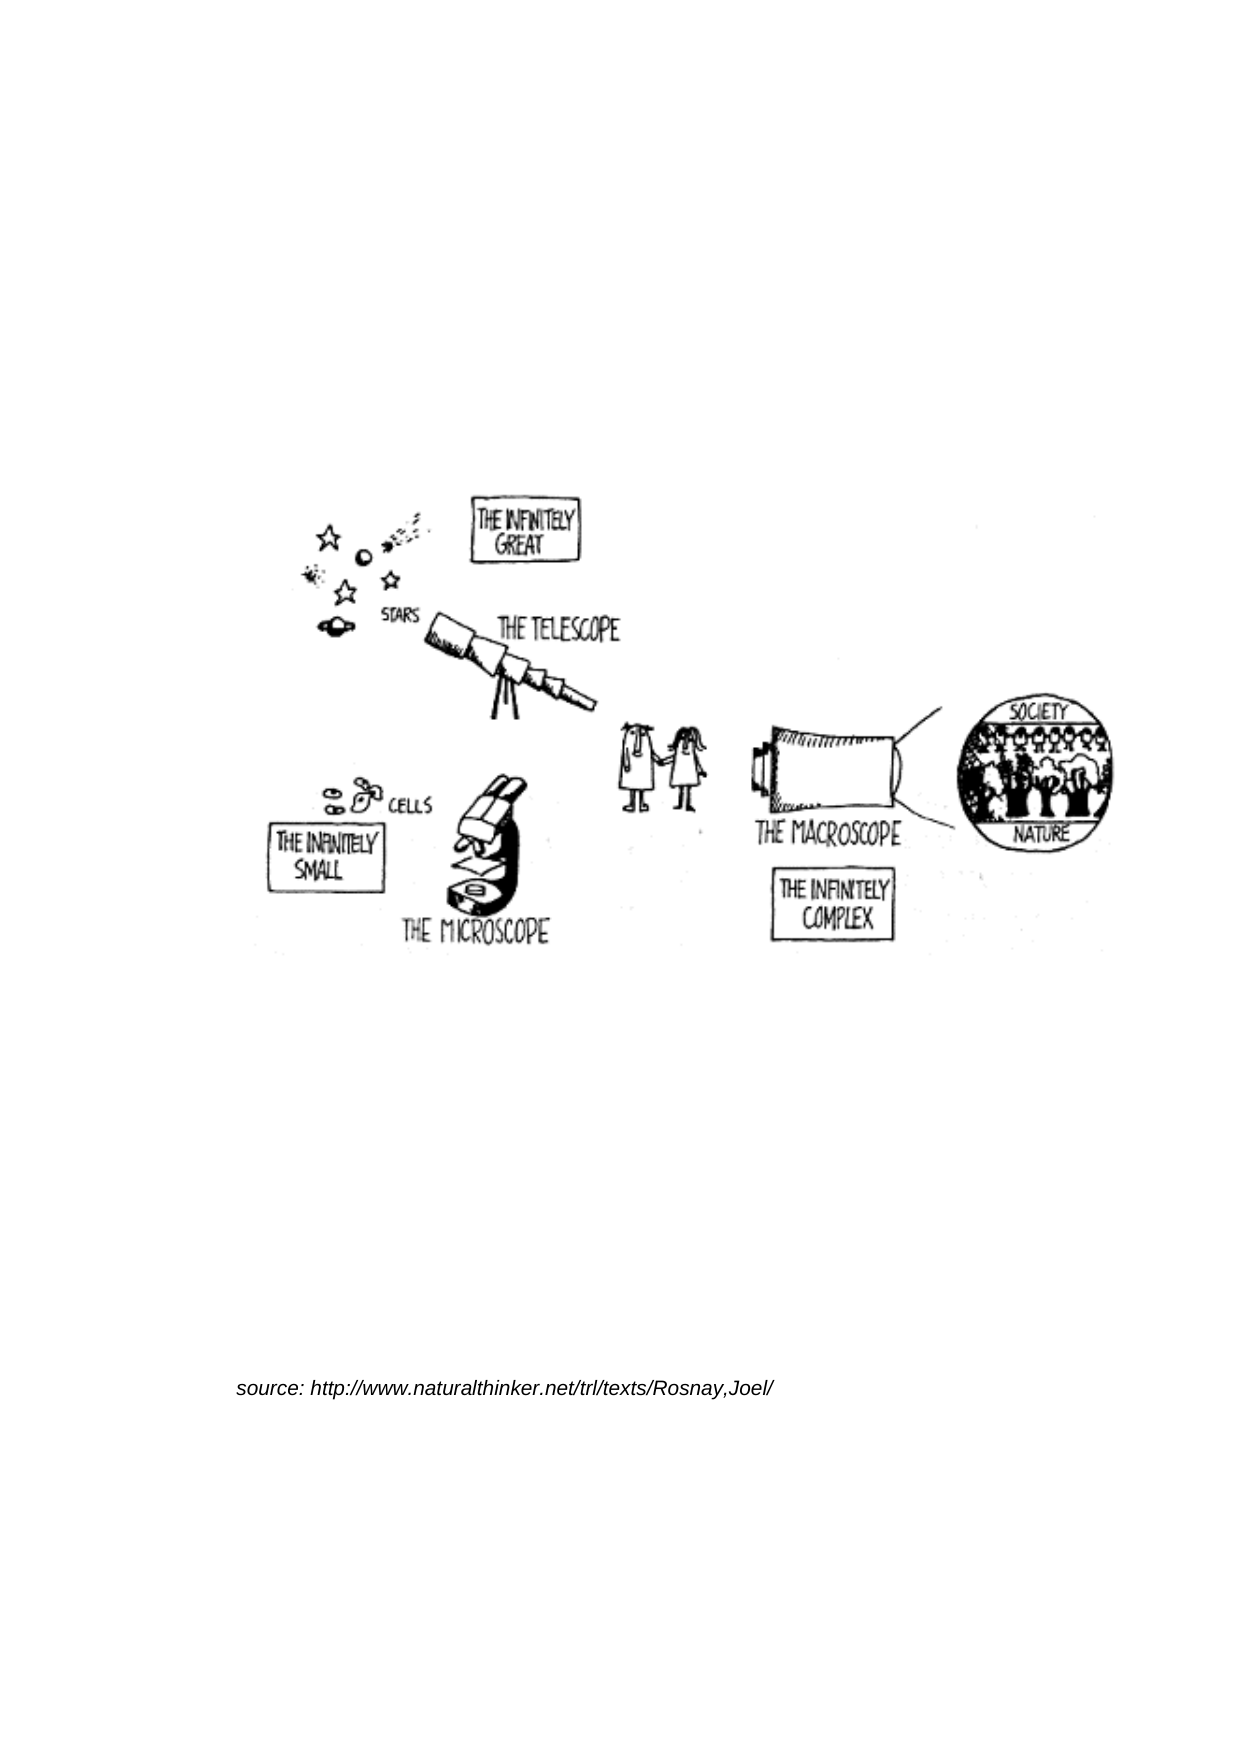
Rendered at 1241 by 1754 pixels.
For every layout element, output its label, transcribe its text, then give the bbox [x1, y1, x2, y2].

text source: http://www.naturalthinker.net/trl/texts/Rosnay,Joel/ [236, 1376, 1122, 1399]
picture [236, 489, 1122, 963]
